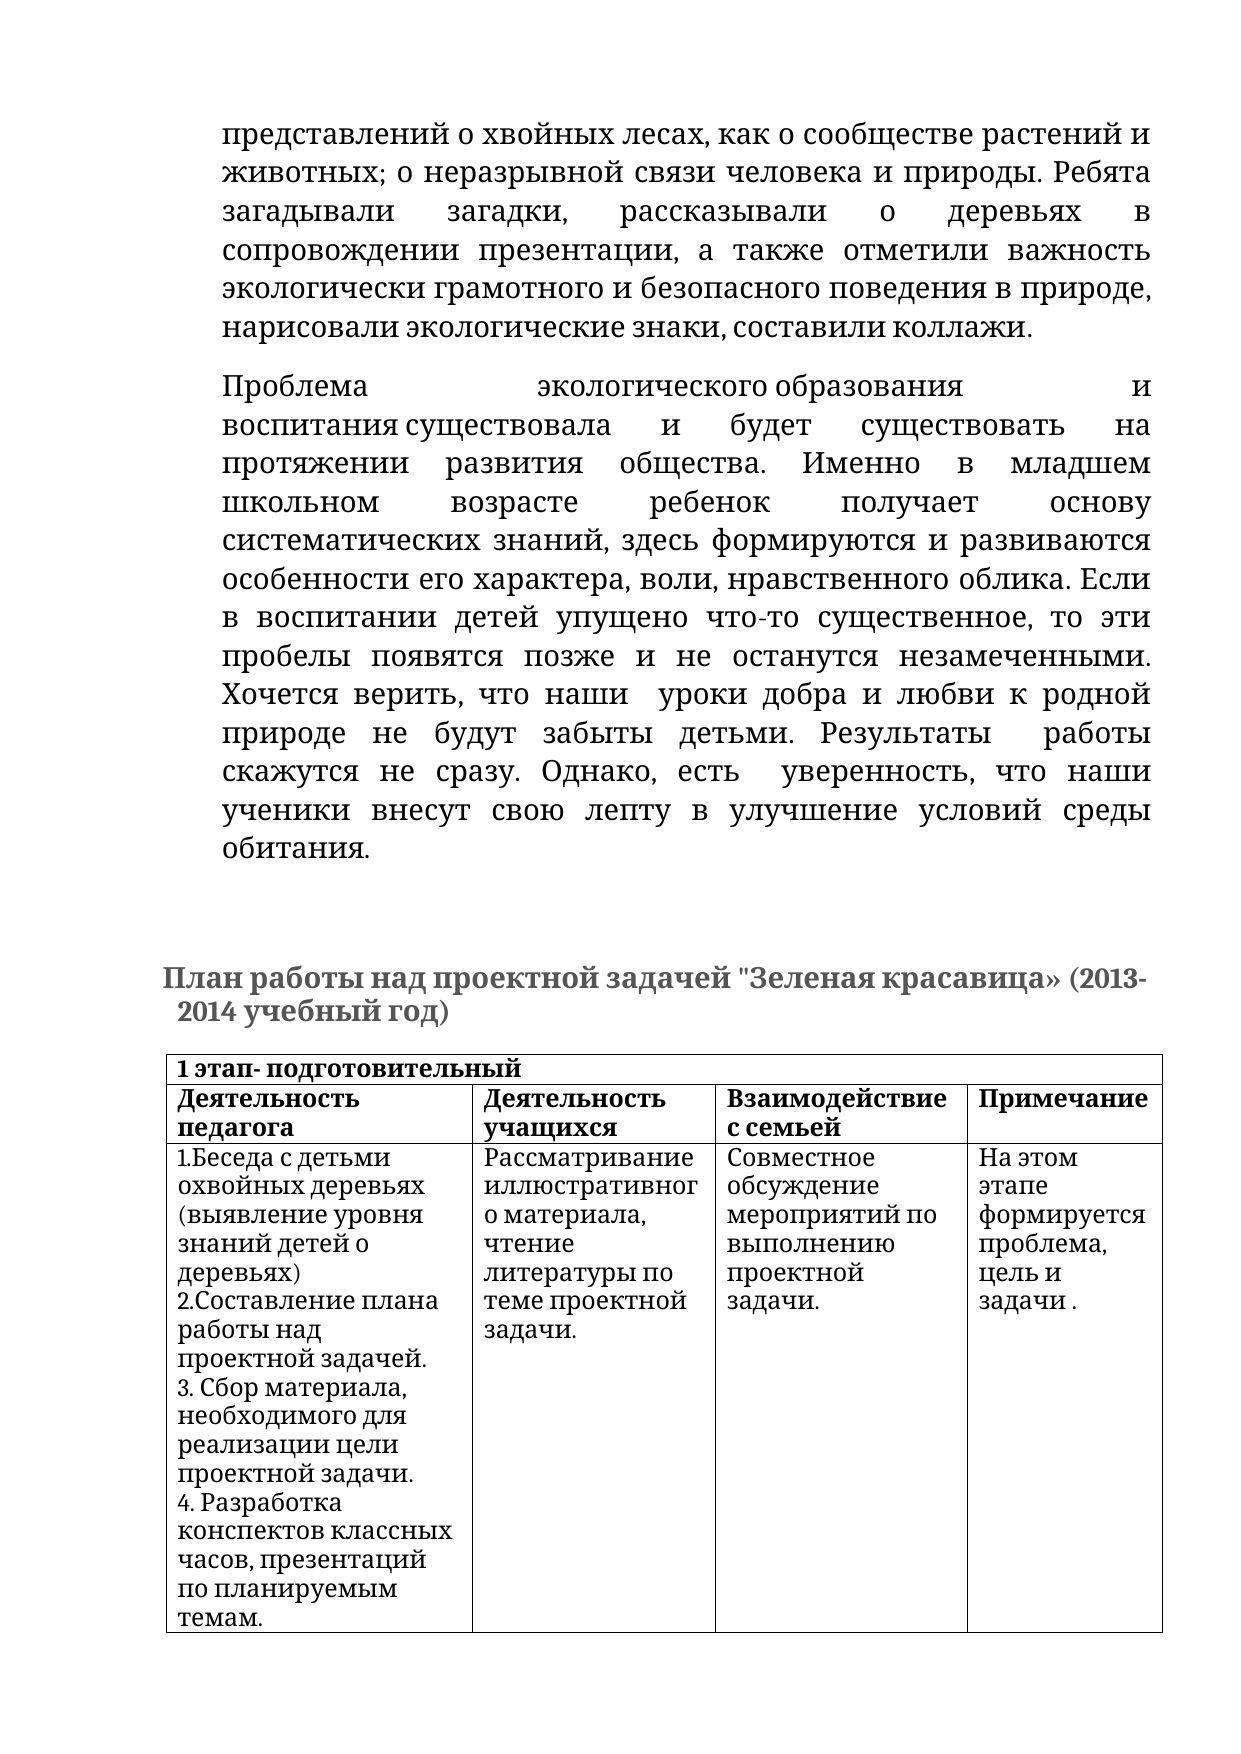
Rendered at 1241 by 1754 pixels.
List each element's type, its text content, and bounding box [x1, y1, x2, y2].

table_cell На этом этапе формируется проблема, цель и задачи . [968, 1144, 1162, 1632]
table_header 1 этап- подготовительный [167, 1055, 1162, 1084]
text Проблема экологического образования и воспитания существовала и будет существовать на протяжении развития общества. Именно в младшем школьном возрасте ребенок получает основу систематических знаний, здесь формируются и развиваются особенности его характера, воли, нравственного облика. Если в воспитании детей упущено что-то существенное, то эти пробелы появятся позже и не останутся незамеченными. Хочется верить, что наши уроки добра и любви к родной природе не будут забыты детьми. Результаты работы скажутся не сразу. Однако, есть уверенность, что наши ученики внесут свою лепту в улучшение условий среды обитания. [222, 370, 1152, 937]
table_cell Деятельность педагога [167, 1085, 472, 1142]
table_cell Примечание [968, 1085, 1162, 1142]
table_cell Взаимодействие с семьей [716, 1085, 967, 1142]
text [222, 118, 1152, 344]
table_cell Рассматривание иллюстративного материала, чтение литературы по теме проектной задачи. [473, 1144, 715, 1632]
text План работы над проектной задачей "Зеленая красавица» (2013- 2014 учебный год) [162, 962, 1152, 1029]
table_cell 1.Беседа с детьми охвойных деревьях (выявление уровня знаний детей о деревьях) 2.Составление плана работы над проектной задачей. 3. Сбор материала, необходимого для реализации цели проектной задачи. 4. Разработка конспектов классных часов, презентаций по планируемым темам. [167, 1144, 472, 1632]
table_cell Деятельность учащихся [473, 1085, 715, 1142]
table_cell Совместное обсуждение мероприятий по выполнению проектной задачи. [716, 1144, 967, 1632]
